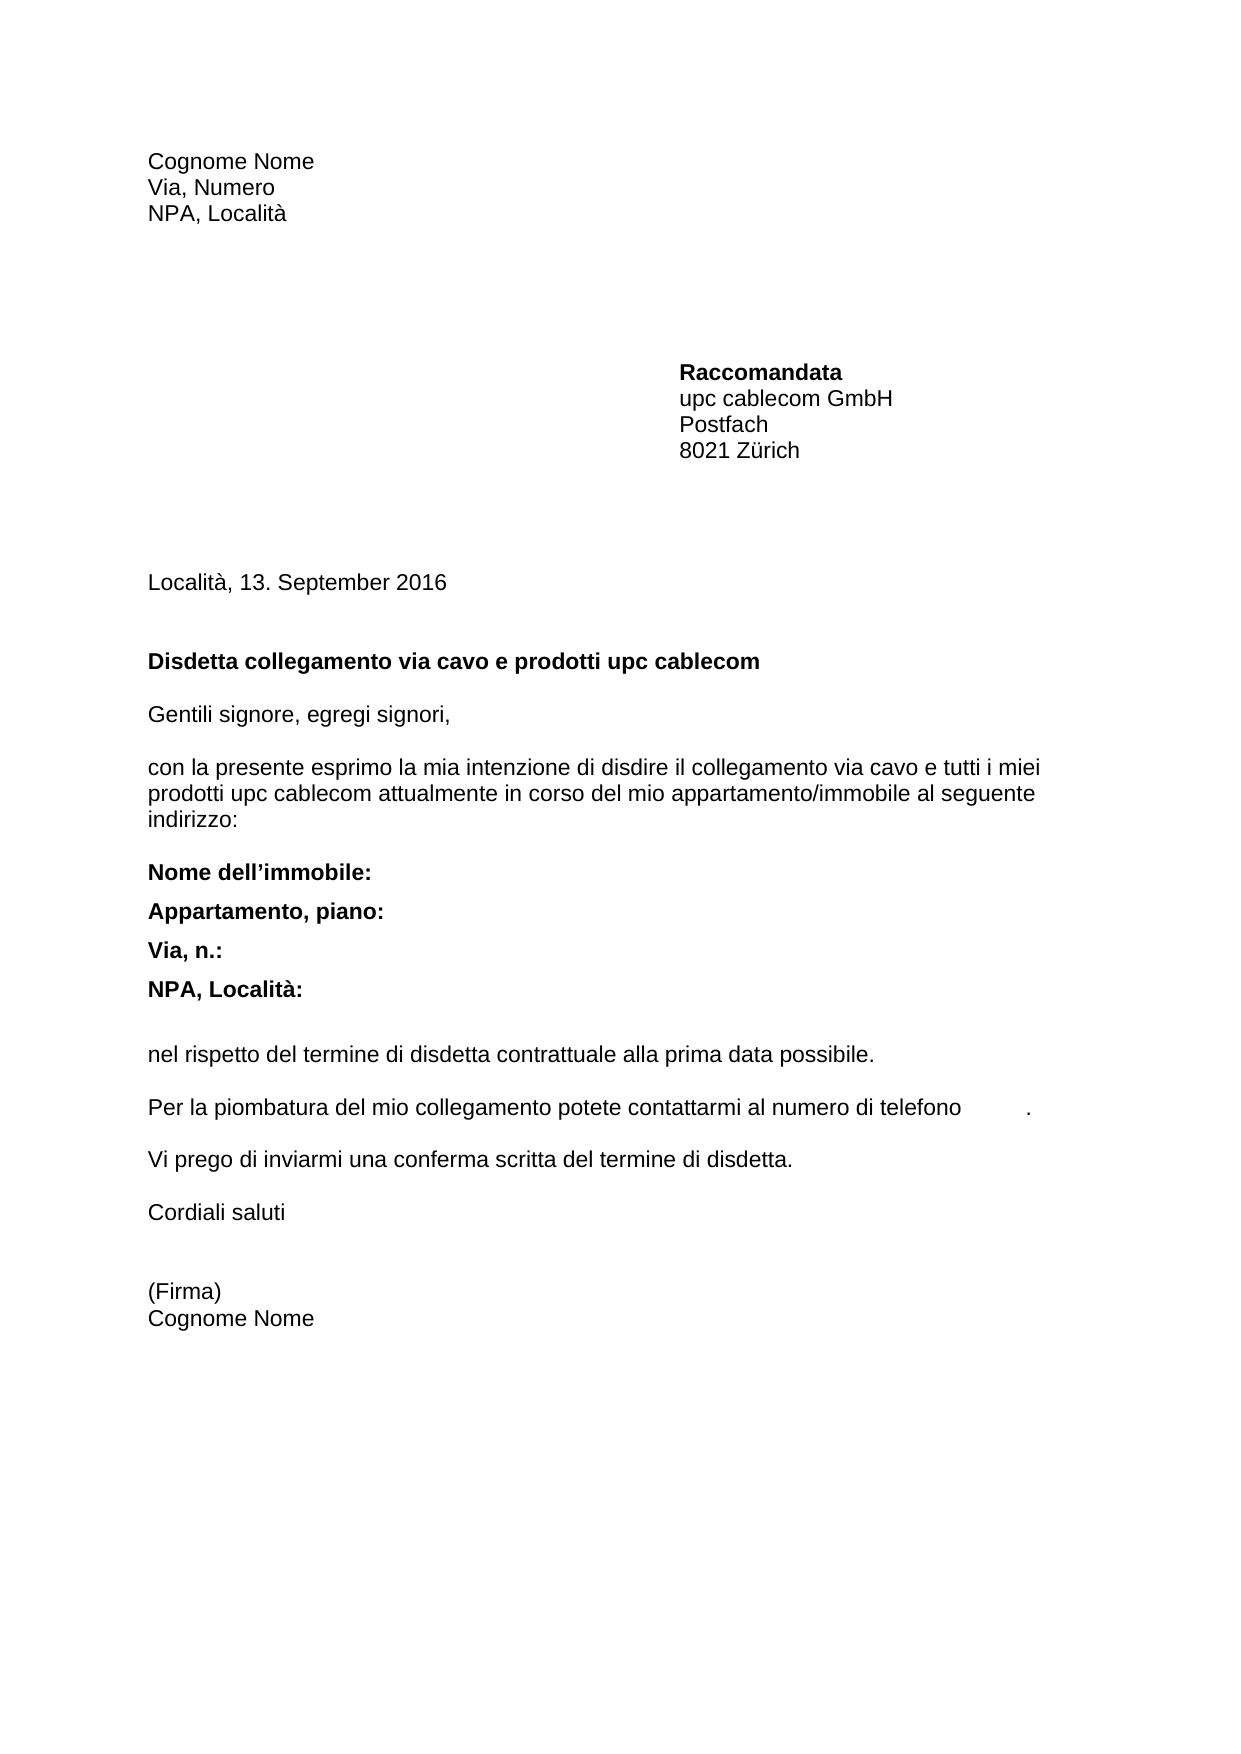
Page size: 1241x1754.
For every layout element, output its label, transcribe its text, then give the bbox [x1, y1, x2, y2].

text Via, n.: [148, 937, 1093, 963]
text Disdetta collegamento via cavo e prodotti upc cablecom [148, 648, 1093, 675]
text Via, Numero [148, 174, 1093, 200]
text Per la piombatura del mio collegamento potete contattarmi al numero di telefono . [148, 1094, 1093, 1120]
text Postfach [148, 411, 1093, 437]
text NPA, Località [148, 200, 1093, 227]
text Cordiali saluti [148, 1199, 1093, 1225]
text Gentili signore, egregi signori, [148, 701, 1093, 727]
text Cognome Nome [148, 1304, 1093, 1331]
text Località, 13. September 2016 [148, 569, 1093, 596]
text nel rispetto del termine di disdetta contrattuale alla prima data possibile. [148, 1041, 1093, 1067]
text upc cablecom GmbH [148, 385, 1093, 411]
text Cognome Nome [148, 148, 1093, 174]
text Vi prego di inviarmi una conferma scritta del termine di disdetta. [148, 1146, 1093, 1173]
text Appartamento, piano: [148, 898, 1093, 924]
text (Firma) [148, 1278, 1093, 1304]
text 8021 Zürich [148, 437, 1093, 464]
text Nome dell’immobile: [148, 859, 1093, 886]
text Raccomandata [148, 358, 1093, 385]
text NPA, Località: [148, 976, 1093, 1002]
text con la presente esprimo la mia intenzione di disdire il collegamento via cavo e tutti i miei prodotti upc cablecom attualmente in corso del mio appartamento/immobile al seguente indirizzo: [148, 754, 1093, 833]
